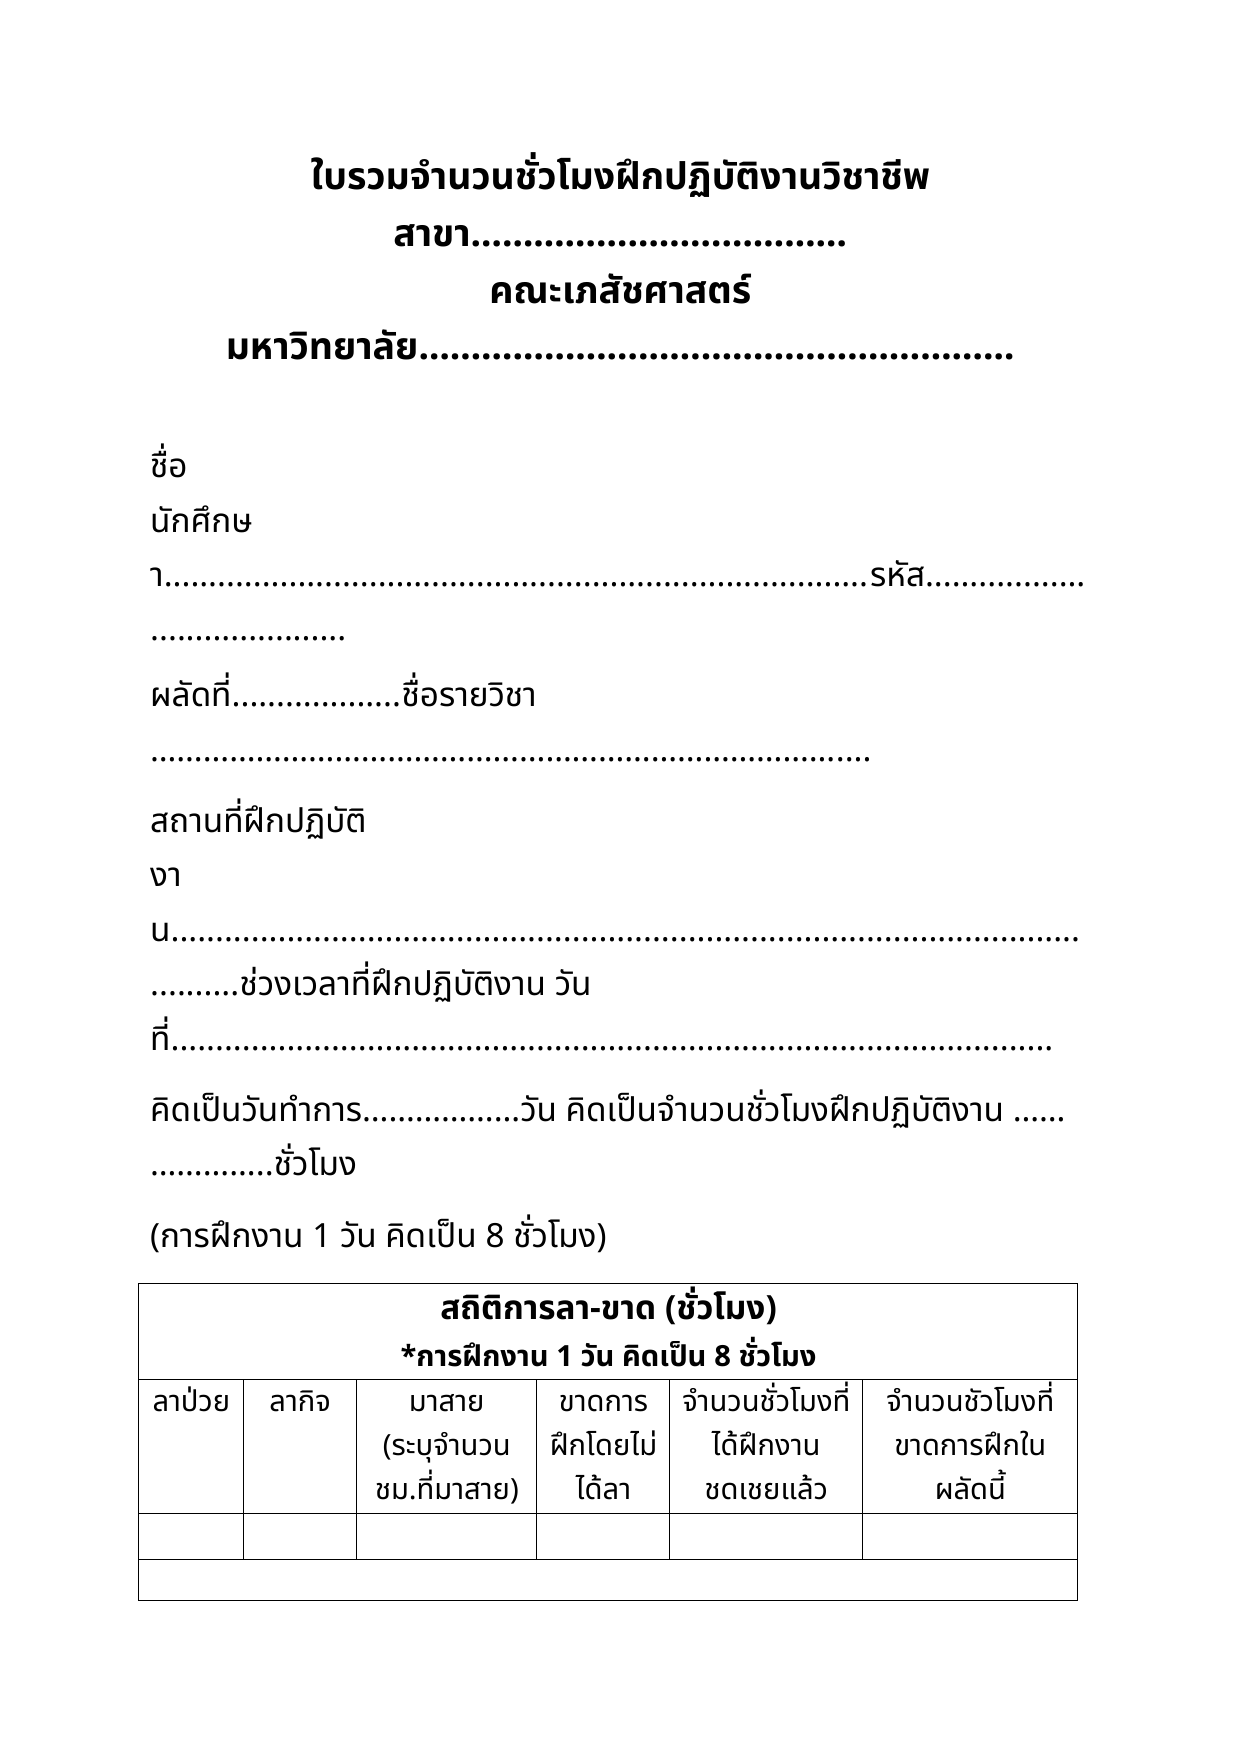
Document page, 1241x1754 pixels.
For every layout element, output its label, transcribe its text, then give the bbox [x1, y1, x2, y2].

text (การฝึกงาน 1 วัน คิดเป็น 8 ชั่วโมง) [150, 1211, 1090, 1262]
table_cell มาสาย (ระบุจำนวน ชม.ที่มาสาย) [357, 1380, 536, 1513]
table_cell จำนวนชั่วโมงที่ได้ฝึกงานชดเชยแล้ว [670, 1380, 862, 1513]
text ผลัดที่...................ชื่อรายวิชา …………………………………………………………………….... [150, 671, 1090, 776]
table_cell ลากิจ [244, 1380, 356, 1513]
table_cell [139, 1514, 243, 1559]
table_cell [863, 1514, 1077, 1559]
table_cell [537, 1514, 669, 1559]
text สถานที่ฝึกปฏิบัติงาน................................................................................................................ช่วงเวลาที่ฝึกปฏิบัติงาน วันที่................................................................................................... [150, 797, 1090, 1065]
table_header สถิติการลา-ขาด (ชั่วโมง) *การฝึกงาน 1 วัน คิดเป็น 8 ชั่วโมง [139, 1284, 1077, 1379]
table_cell [670, 1514, 862, 1559]
table_cell [244, 1514, 356, 1559]
text ใบรวมจำนวนชั่วโมงฝึกปฏิบัติงานวิชาชีพ สาขา……………………………… [150, 150, 1090, 263]
text คณะเภสัชศาสตร์ มหาวิทยาลัย………………………………………………… [150, 263, 1090, 377]
text ชื่อนักศึกษา...............................................................................รหัส........................................ [150, 442, 1090, 651]
text คิดเป็นวันทำการ………………วัน คิดเป็นจำนวนชั่วโมงฝึกปฏิบัติงาน ………………..ชั่วโมง [150, 1086, 1090, 1191]
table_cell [139, 1560, 1077, 1600]
table_cell จำนวนชัวโมงที่ขาดการฝึกในผลัดนี้ [863, 1380, 1077, 1513]
table_cell ขาดการฝึกโดยไม่ได้ลา [537, 1380, 669, 1513]
table_cell [357, 1514, 536, 1559]
table_cell ลาป่วย [139, 1380, 243, 1513]
